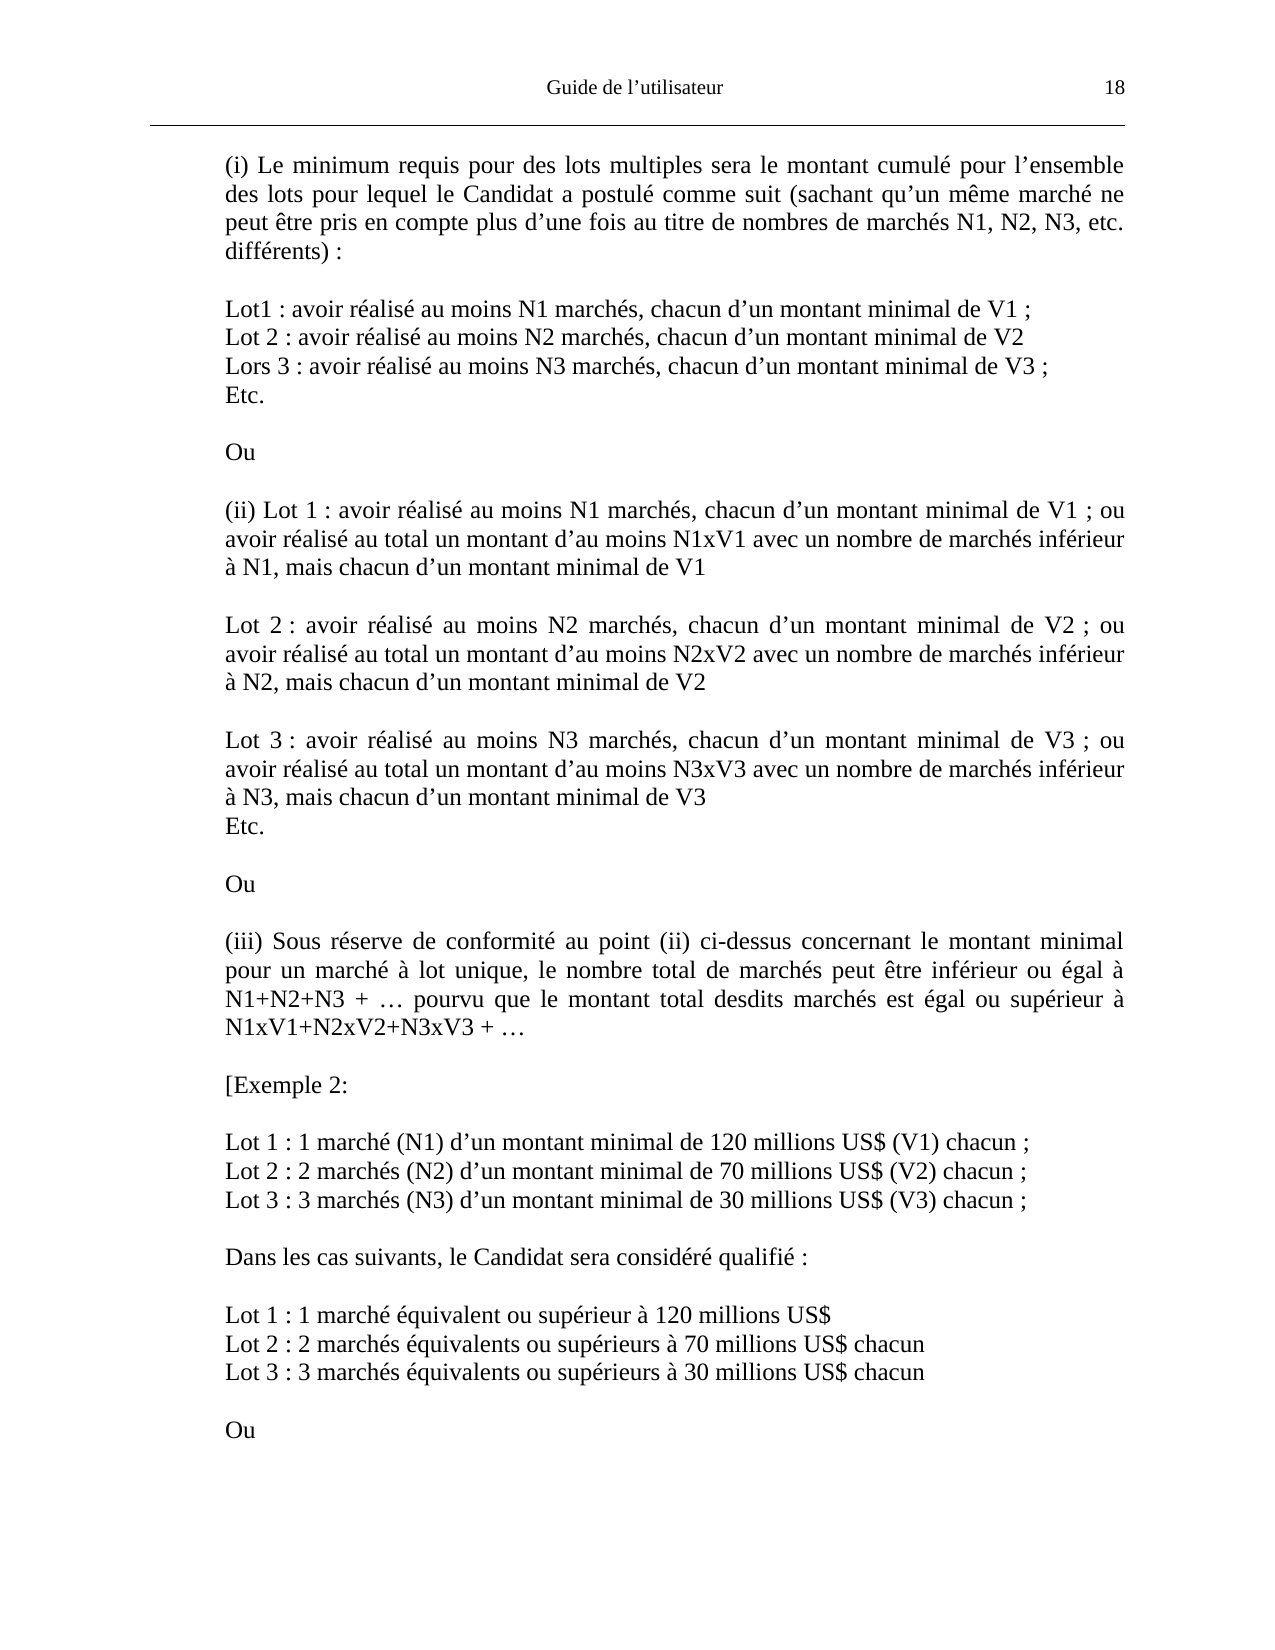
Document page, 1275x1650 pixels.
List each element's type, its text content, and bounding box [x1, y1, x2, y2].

text Ou [225, 1415, 1125, 1444]
text Ou [225, 437, 1125, 466]
text Etc. [225, 811, 1125, 840]
text Lot 2 : avoir réalisé au moins N2 marchés, chacun d’un montant minimal de V2 [225, 322, 1125, 351]
text Etc. [225, 380, 1125, 409]
text Lot 2 : avoir réalisé au moins N2 marchés, chacun d’un montant minimal de V2 ; ou avoir réalisé au total un montant d’au moins N2xV2 avec un nombre de marchés inférieur à N2, mais chacun d’un montant minimal de V2 [225, 610, 1125, 696]
text Lot 3 : 3 marchés (N3) d’un montant minimal de 30 millions US$ (V3) chacun ; [225, 1185, 1125, 1214]
text Lot 1 : 1 marché (N1) d’un montant minimal de 120 millions US$ (V1) chacun ; [225, 1127, 1125, 1156]
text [225, 1300, 1125, 1329]
text [Exemple 2: [225, 1070, 1125, 1099]
text (iii) Sous réserve de conformité au point (ii) ci-dessus concernant le montant minimal pour un marché à lot unique, le nombre total de marchés peut être inférieur ou égal à N1+N2+N3 + … pourvu que le montant total desdits marchés est égal ou supérieur à N1xV1+N2xV2+N3xV3 + … [225, 926, 1125, 1041]
text Ou [225, 869, 1125, 897]
text Lot 2 : 2 marchés (N2) d’un montant minimal de 70 millions US$ (V2) chacun ; [225, 1156, 1125, 1185]
text Lot1 : avoir réalisé au moins N1 marchés, chacun d’un montant minimal de V1 ; [225, 294, 1125, 322]
text (i) Le minimum requis pour des lots multiples sera le montant cumulé pour l’ensemble des lots pour lequel le Candidat a postulé comme suit (sachant qu’un même marché ne peut être pris en compte plus d’une fois au titre de nombres de marchés N1, N2, N3, etc. différents) : [225, 150, 1125, 265]
text Lors 3 : avoir réalisé au moins N3 marchés, chacun d’un montant minimal de V3 ; [225, 351, 1125, 380]
text Lot 3 : 3 marchés équivalents ou supérieurs à 30 millions US$ chacun [225, 1357, 1125, 1386]
text (ii) Lot 1 : avoir réalisé au moins N1 marchés, chacun d’un montant minimal de V1 ; ou avoir réalisé au total un montant d’au moins N1xV1 avec un nombre de marchés inférieur à N1, mais chacun d’un montant minimal de V1 [225, 495, 1125, 581]
text Lot 3 : avoir réalisé au moins N3 marchés, chacun d’un montant minimal de V3 ; ou avoir réalisé au total un montant d’au moins N3xV3 avec un nombre de marchés inférieur à N3, mais chacun d’un montant minimal de V3 [225, 725, 1125, 811]
text Dans les cas suivants, le Candidat sera considéré qualifié : [225, 1242, 1125, 1271]
text Lot 2 : 2 marchés équivalents ou supérieurs à 70 millions US$ chacun [225, 1329, 1125, 1357]
